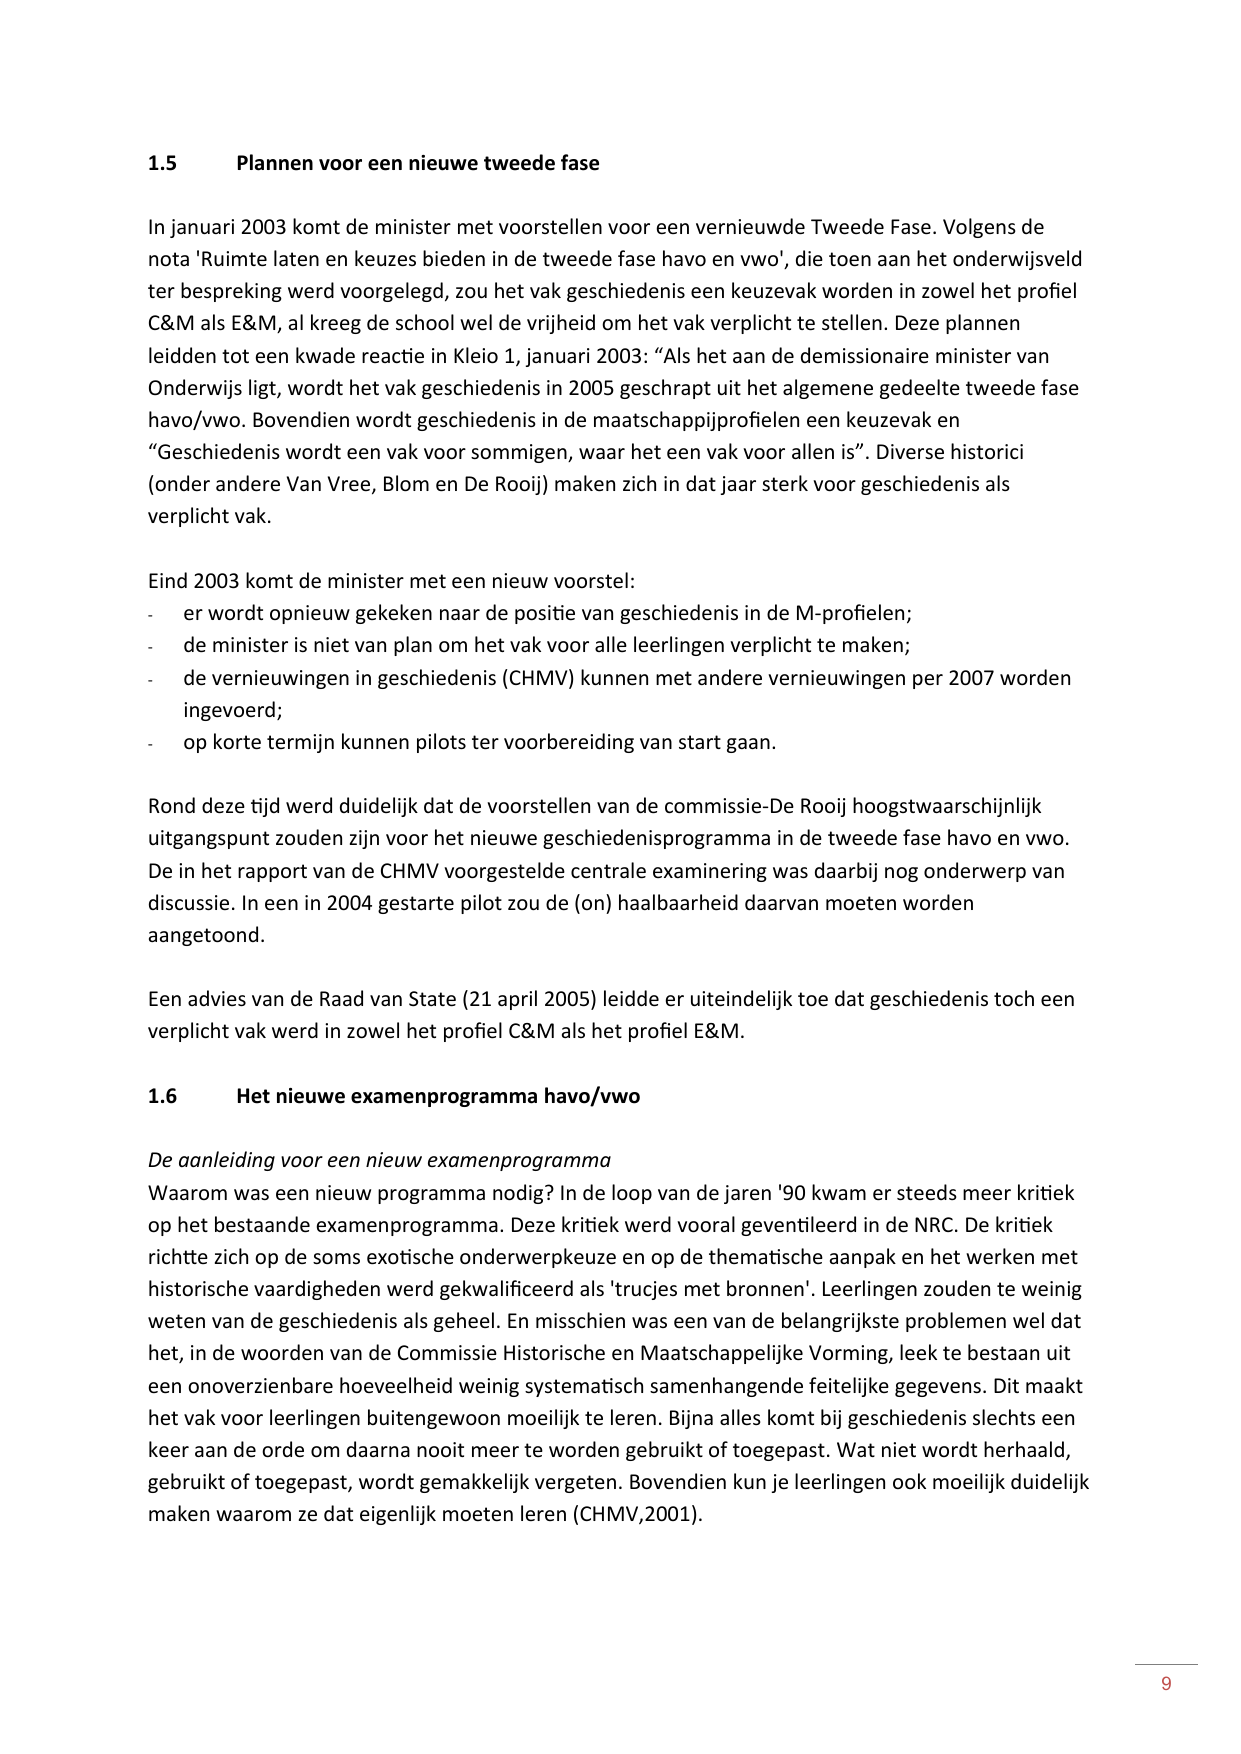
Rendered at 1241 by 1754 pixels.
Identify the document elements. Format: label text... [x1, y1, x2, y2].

list de minister is niet van plan om het vak voor alle leerlingen verplicht te maken; [148, 630, 1093, 658]
text Eind 2003 komt de minister met een nieuw voorstel: [148, 566, 1093, 594]
text Een advies van de Raad van State (21 april 2005) leidde er uiteindelijk toe dat geschiedenis toch een verplicht vak werd in zowel het profiel C&M als het profiel E&M. [148, 984, 1093, 1045]
list er wordt opnieuw gekeken naar de positie van geschiedenis in de M-profielen; [148, 598, 1093, 626]
subtitle Het nieuwe examenprogramma havo/vwo [148, 1081, 1093, 1109]
subtitle Plannen voor een nieuwe tweede fase [148, 148, 1093, 176]
text De aanleiding voor een nieuw examenprogramma [148, 1145, 1093, 1173]
text Rond deze tijd werd duidelijk dat de voorstellen van de commissie-De Rooij hoogstwaarschijnlijk uitgangspunt zouden zijn voor het nieuwe geschiedenisprogramma in de tweede fase havo en vwo. De in het rapport van de CHMV voorgestelde centrale examinering was daarbij nog onderwerp van discussie. In een in 2004 gestarte pilot zou de (on) haalbaarheid daarvan moeten worden aangetoond. [148, 791, 1093, 948]
list op korte termijn kunnen pilots ter voorbereiding van start gaan. [148, 727, 1093, 755]
list de vernieuwingen in geschiedenis (CHMV) kunnen met andere vernieuwingen per 2007 worden ingevoerd; [148, 663, 1093, 723]
text In januari 2003 komt de minister met voorstellen voor een vernieuwde Tweede Fase. Volgens de nota 'Ruimte laten en keuzes bieden in de tweede fase havo en vwo', die toen aan het onderwijsveld ter bespreking werd voorgelegd, zou het vak geschiedenis een keuzevak worden in zowel het profiel C&M als E&M, al kreeg de school wel de vrijheid om het vak verplicht te stellen. Deze plannen leidden tot een kwade reactie in Kleio 1, januari 2003: “Als het aan de demissionaire minister van Onderwijs ligt, wordt het vak geschiedenis in 2005 geschrapt uit het algemene gedeelte tweede fase havo/vwo. Bovendien wordt geschiedenis in de maatschappijprofielen een keuzevak en “Geschiedenis wordt een vak voor sommigen, waar het een vak voor allen is”. Diverse historici (onder andere Van Vree, Blom en De Rooij) maken zich in dat jaar sterk voor geschiedenis als verplicht vak. [148, 212, 1093, 530]
text Waarom was een nieuw programma nodig? In de loop van de jaren '90 kwam er steeds meer kritiek op het bestaande examenprogramma. Deze kritiek werd vooral geventileerd in de NRC. De kritiek richtte zich op de soms exotische onderwerpkeuze en op de thematische aanpak en het werken met historische vaardigheden werd gekwalificeerd als 'trucjes met bronnen'. Leerlingen zouden te weinig weten van de geschiedenis als geheel. En misschien was een van de belangrijkste problemen wel dat het, in de woorden van de Commissie Historische en Maatschappelijke Vorming, leek te bestaan uit een onoverzienbare hoeveelheid weinig systematisch samenhangende feitelijke gegevens. Dit maakt het vak voor leerlingen buitengewoon moeilijk te leren. Bijna alles komt bij geschiedenis slechts een keer aan de orde om daarna nooit meer te worden gebruikt of toegepast. Wat niet wordt herhaald, gebruikt of toegepast, wordt gemakkelijk vergeten. Bovendien kun je leerlingen ook moeilijk duidelijk maken waarom ze dat eigenlijk moeten leren (CHMV,2001). [148, 1178, 1093, 1527]
